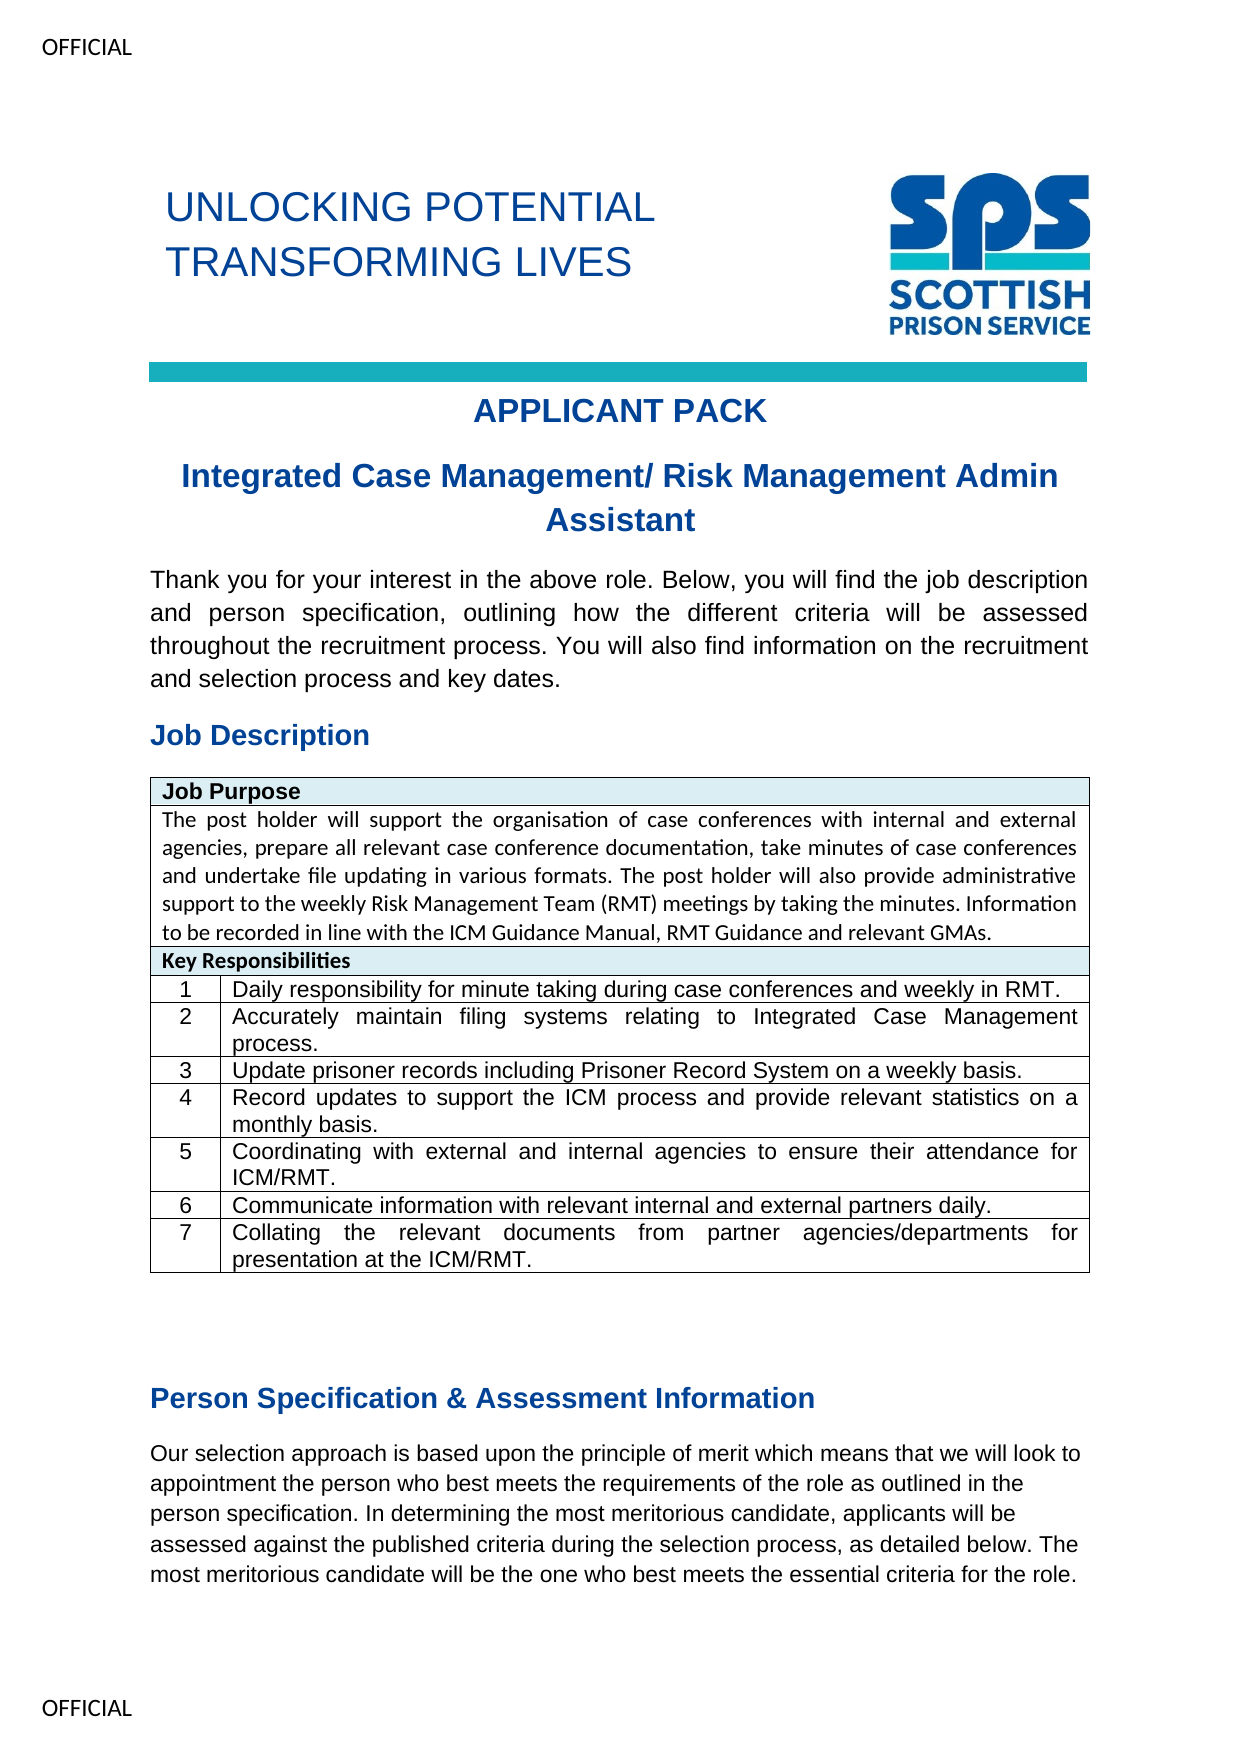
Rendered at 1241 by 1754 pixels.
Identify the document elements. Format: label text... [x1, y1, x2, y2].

table_cell 6 [151, 1192, 220, 1218]
table_cell Coordinating with external and internal agencies to ensure their attendance for ICM/RMT. [221, 1138, 1089, 1191]
table_cell The post holder will support the organisation of case conferences with internal and external agencies, prepare all relevant case conference documentation, take minutes of case conferences and undertake file updating in various formats. The post holder will also provide administrative support to the weekly Risk Management Team (RMT) meetings by taking the minutes. Information to be recorded in line with the ICM Guidance Manual, RMT Guidance and relevant GMAs. [151, 806, 1089, 946]
table_cell 7 [151, 1219, 220, 1272]
table_cell Communicate information with relevant internal and external partners daily. [221, 1192, 1089, 1218]
table_cell 3 [151, 1057, 220, 1083]
text Integrated Case Management/ Risk Management Admin Assistant [150, 456, 1090, 538]
table_cell Record updates to support the ICM process and provide relevant statistics on a monthly basis. [221, 1084, 1089, 1137]
table_header Job Purpose [151, 778, 1089, 804]
text Job Description [150, 718, 1090, 751]
table_cell Collating the relevant documents from partner agencies/departments for presentation at the ICM/RMT. [221, 1219, 1089, 1272]
table_cell Key Responsibilities [151, 947, 1089, 975]
picture [889, 173, 1091, 335]
table_cell Update prisoner records including Prisoner Record System on a weekly basis. [221, 1057, 1089, 1083]
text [150, 1440, 1090, 1587]
text APPLICANT PACK [150, 391, 1090, 429]
table_cell 1 [151, 976, 220, 1002]
text Person Specification & Assessment Information [150, 1381, 1090, 1414]
table_cell 2 [151, 1003, 220, 1056]
table_cell 4 [151, 1084, 220, 1137]
table_cell 5 [151, 1138, 220, 1191]
table_cell Accurately maintain filing systems relating to Integrated Case Management process. [221, 1003, 1089, 1056]
text Thank you for your interest in the above role. Below, you will find the job description and person specification, outlining how the different criteria will be assessed throughout the recruitment process. You will also find information on the recruitment and selection process and key dates. [150, 565, 1090, 693]
table_cell Daily responsibility for minute taking during case conferences and weekly in RMT. [221, 976, 1089, 1002]
